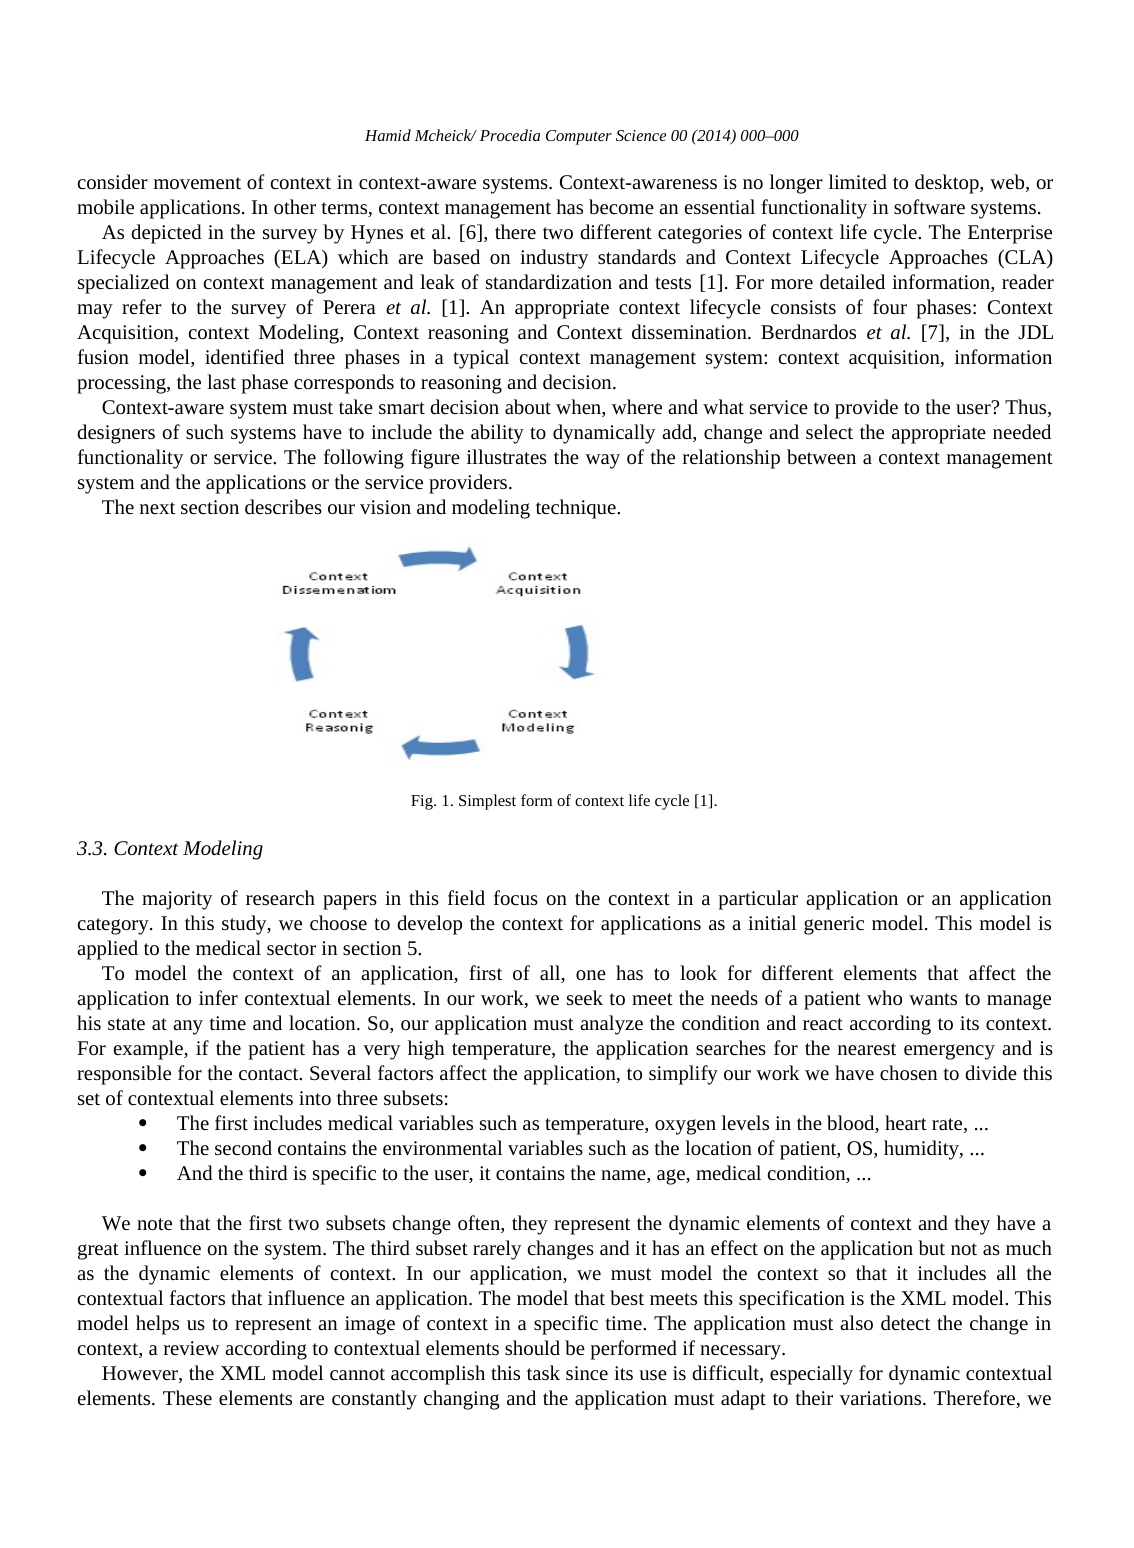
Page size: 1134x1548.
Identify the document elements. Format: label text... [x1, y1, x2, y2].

text We note that the first two subsets change often, they represent the dynamic elements of context and they have a great influence on the system. The third subset rarely changes and it has an effect on the application but not as much as the dynamic elements of context. In our application, we must model the context so that it includes all the contextual factors that influence an application. The model that best meets this specification is the XML model. This model helps us to represent an image of context in a specific time. The application must also detect the change in context, a review according to contextual elements should be performed if necessary. [77, 1210, 1054, 1360]
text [77, 169, 1054, 219]
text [77, 1360, 1054, 1410]
list The first includes medical variables such as temperature, oxygen levels in the blood, heart rate, ... [139, 1110, 1054, 1135]
text The next section describes our vision and modeling technique. [77, 494, 1054, 519]
text Context-aware system must take smart decision about when, where and what service to provide to the user? Thus, designers of such systems have to include the ability to dynamically add, change and select the appropriate needed functionality or service. The following figure illustrates the way of the relationship between a context management system and the applications or the service providers. [77, 394, 1054, 494]
picture [145, 537, 732, 769]
text To model the context of an application, first of all, one has to look for different elements that affect the application to infer contextual elements. In our work, we seek to meet the needs of a patient who wants to manage his state at any time and location. So, our application must analyze the condition and react according to its context. For example, if the patient has a very high temperature, the application searches for the nearest emergency and is responsible for the contact. Several factors affect the application, to simplify our work we have chosen to divide this set of contextual elements into three subsets: [77, 960, 1054, 1110]
text Context Modeling [77, 835, 1051, 860]
list And the third is specific to the user, it contains the name, age, medical condition, ... [139, 1160, 1054, 1185]
list The second contains the environmental variables such as the location of patient, OS, humidity, ... [139, 1135, 1054, 1160]
text As depicted in the survey by Hynes et al. [6], there two different categories of context life cycle. The Enterprise Lifecycle Approaches (ELA) which are based on industry standards and Context Lifecycle Approaches (CLA) specialized on context management and leak of standardization and tests [1]. For more detailed information, reader may refer to the survey of Perera et al. [1]. An appropriate context lifecycle consists of four phases: Context Acquisition, context Modeling, Context reasoning and Context dissemination. Berdnardos et al. [7], in the JDL fusion model, identified three phases in a typical context management system: context acquisition, information processing, the last phase corresponds to reasoning and decision. [77, 219, 1054, 394]
text The majority of research papers in this field focus on the context in a particular application or an application category. In this study, we choose to develop the context for applications as a initial generic model. This model is applied to the medical sector in section 5. [77, 885, 1054, 960]
